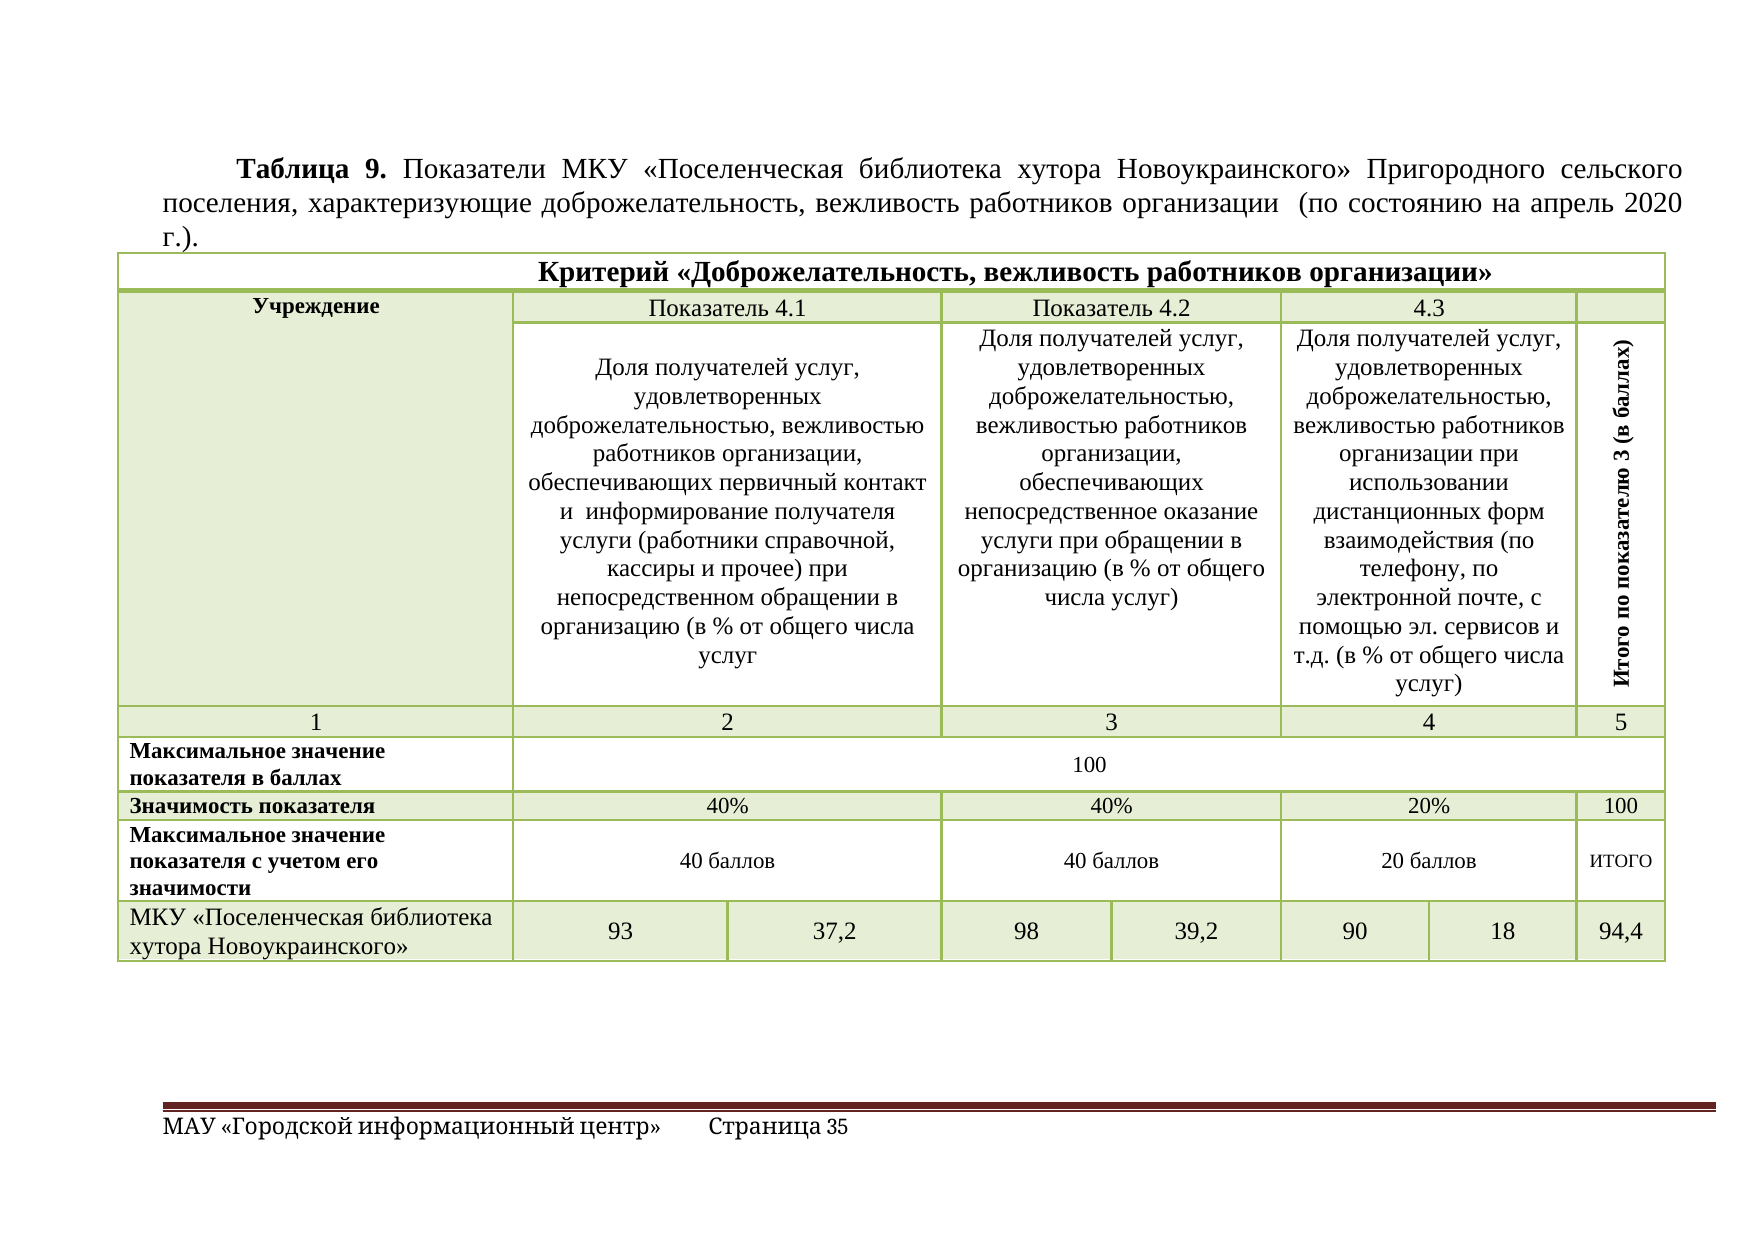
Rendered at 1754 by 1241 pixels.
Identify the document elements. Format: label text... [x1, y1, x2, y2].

table_cell 98 [943, 902, 1110, 959]
table_cell 20% [1282, 793, 1575, 819]
table_cell ИТОГО [1578, 821, 1664, 900]
table_cell Показатель 4.1 [514, 293, 940, 321]
table_cell 4 [1282, 707, 1575, 736]
table_cell Учреждение [119, 293, 512, 705]
table_cell 40% [943, 793, 1280, 819]
table_cell 40% [514, 793, 940, 819]
table_cell Показатель 4.2 [943, 293, 1280, 321]
table_cell Доля получателей услуг, удовлетворенных доброжелательностью, вежливостью работников организации, обеспечивающих непосредственное оказание услуги при обращении в организацию (в % от общего числа услуг) [943, 324, 1280, 705]
table_cell 94,4 [1578, 902, 1664, 959]
table_cell Доля получателей услуг, удовлетворенных доброжелательностью, вежливостью работников организации при использовании дистанционных форм взаимодействия (по телефону, по электронной почте, с помощью эл. сервисов и т.д. (в % от общего числа услуг) [1282, 324, 1575, 705]
table_cell Максимальное значение показателя в баллах [119, 738, 512, 790]
table_cell 40 баллов [943, 821, 1280, 900]
table_cell 4.3 [1282, 293, 1575, 321]
table_cell 40 баллов [514, 821, 940, 900]
table_cell 18 [1430, 902, 1575, 959]
table_cell 100 [1578, 793, 1664, 819]
table_header Критерий «Доброжелательность, вежливость работников организации» [119, 254, 1664, 288]
table_cell 37,2 [729, 902, 940, 959]
table_cell 2 [514, 707, 940, 736]
table_cell Значимость показателя [119, 793, 512, 819]
table_cell 3 [943, 707, 1280, 736]
table_cell 1 [119, 707, 512, 736]
table_cell 39,2 [1113, 902, 1280, 959]
table_cell 20 баллов [1282, 821, 1575, 900]
table_cell Итого по показателю 3 (в баллах) [1578, 324, 1664, 705]
text Таблица 9. Показатели МКУ «Поселенческая библиотека хутора Новоукраинского» Пригородного сельского поселения, характеризующие доброжелательность, вежливость работников организации (по состоянию на апрель 2020 г.). [162, 152, 1683, 252]
table_cell 90 [1282, 902, 1428, 959]
table_cell 100 [514, 738, 1664, 790]
table_cell 93 [514, 902, 726, 959]
table_cell Доля получателей услуг, удовлетворенных доброжелательностью, вежливостью работников организации, обеспечивающих первичный контакт и информирование получателя услуги (работники справочной, кассиры и прочее) при непосредственном обращении в организацию (в % от общего числа услуг [514, 324, 940, 705]
table_cell [1578, 293, 1664, 321]
table_cell Максимальное значение показателя с учетом его значимости [119, 821, 512, 900]
table_cell МКУ «Поселенческая библиотека хутора Новоукраинского» [119, 902, 512, 959]
table_cell 5 [1578, 707, 1664, 736]
